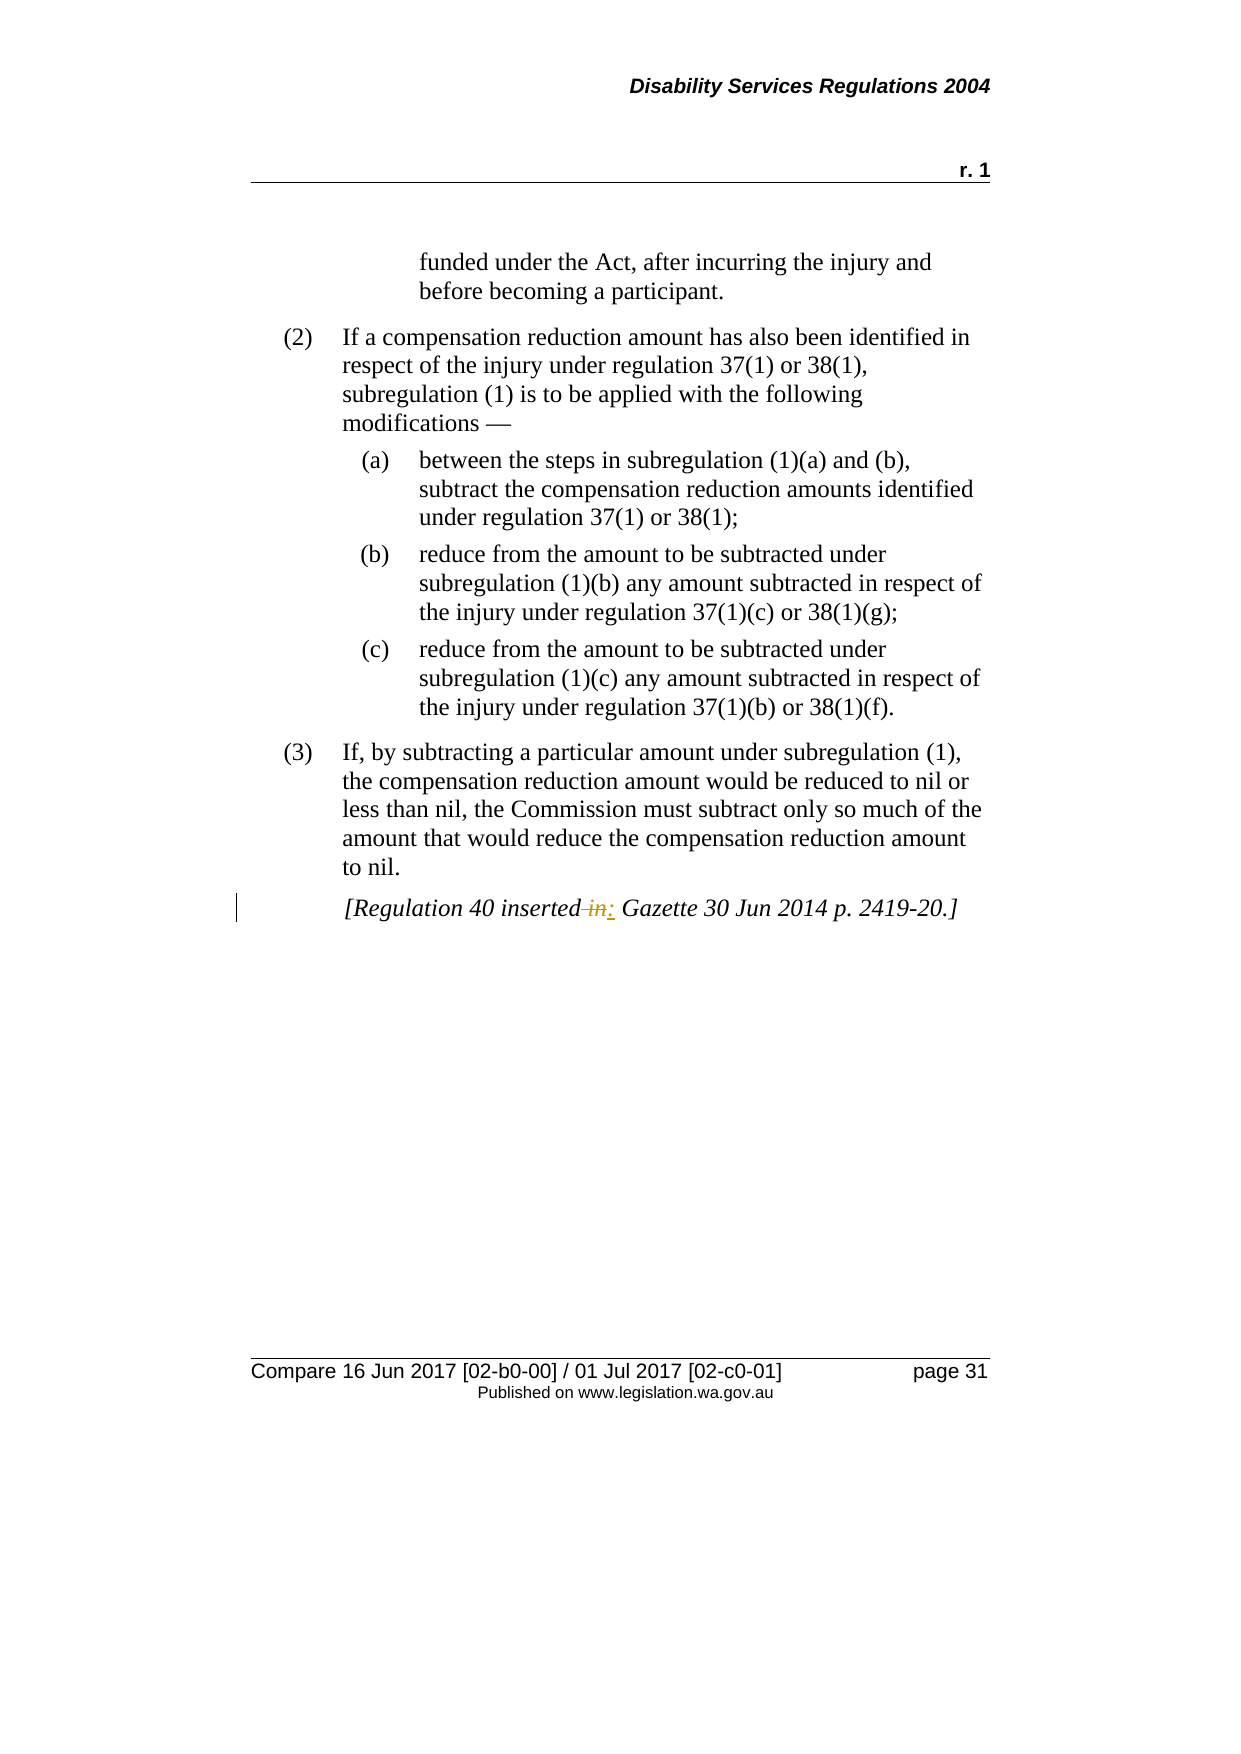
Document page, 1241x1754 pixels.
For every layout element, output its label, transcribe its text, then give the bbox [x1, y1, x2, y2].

text (a) between the steps in subregulation (1)(a) and (b), subtract the compensation reduction amounts identified under regulation 37(1) or 38(1); [251, 445, 990, 531]
text (c) reduce from the amount to be subtracted under subregulation (1)(c) any amount subtracted in respect of the injury under regulation 37(1)(b) or 38(1)(f). [251, 634, 990, 720]
text (b) reduce from the amount to be subtracted under subregulation (1)(b) any amount subtracted in respect of the injury under regulation 37(1)(c) or 38(1)(g); [251, 539, 990, 626]
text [251, 247, 990, 305]
text [Regulation 40 inserted Gazette 30 Jun 2014 p. 2419-20.] [251, 893, 990, 922]
text (2) If a compensation reduction amount has also been identified in respect of the injury under regulation 37(1) or 38(1), subregulation (1) is to be applied with the following modifications — [251, 322, 990, 437]
text (3) If, by subtracting a particular amount under subregulation (1), the compensation reduction amount would be reduced to nil or less than nil, the Commission must subtract only so much of the amount that would reduce the compensation reduction amount to nil. [251, 737, 990, 881]
